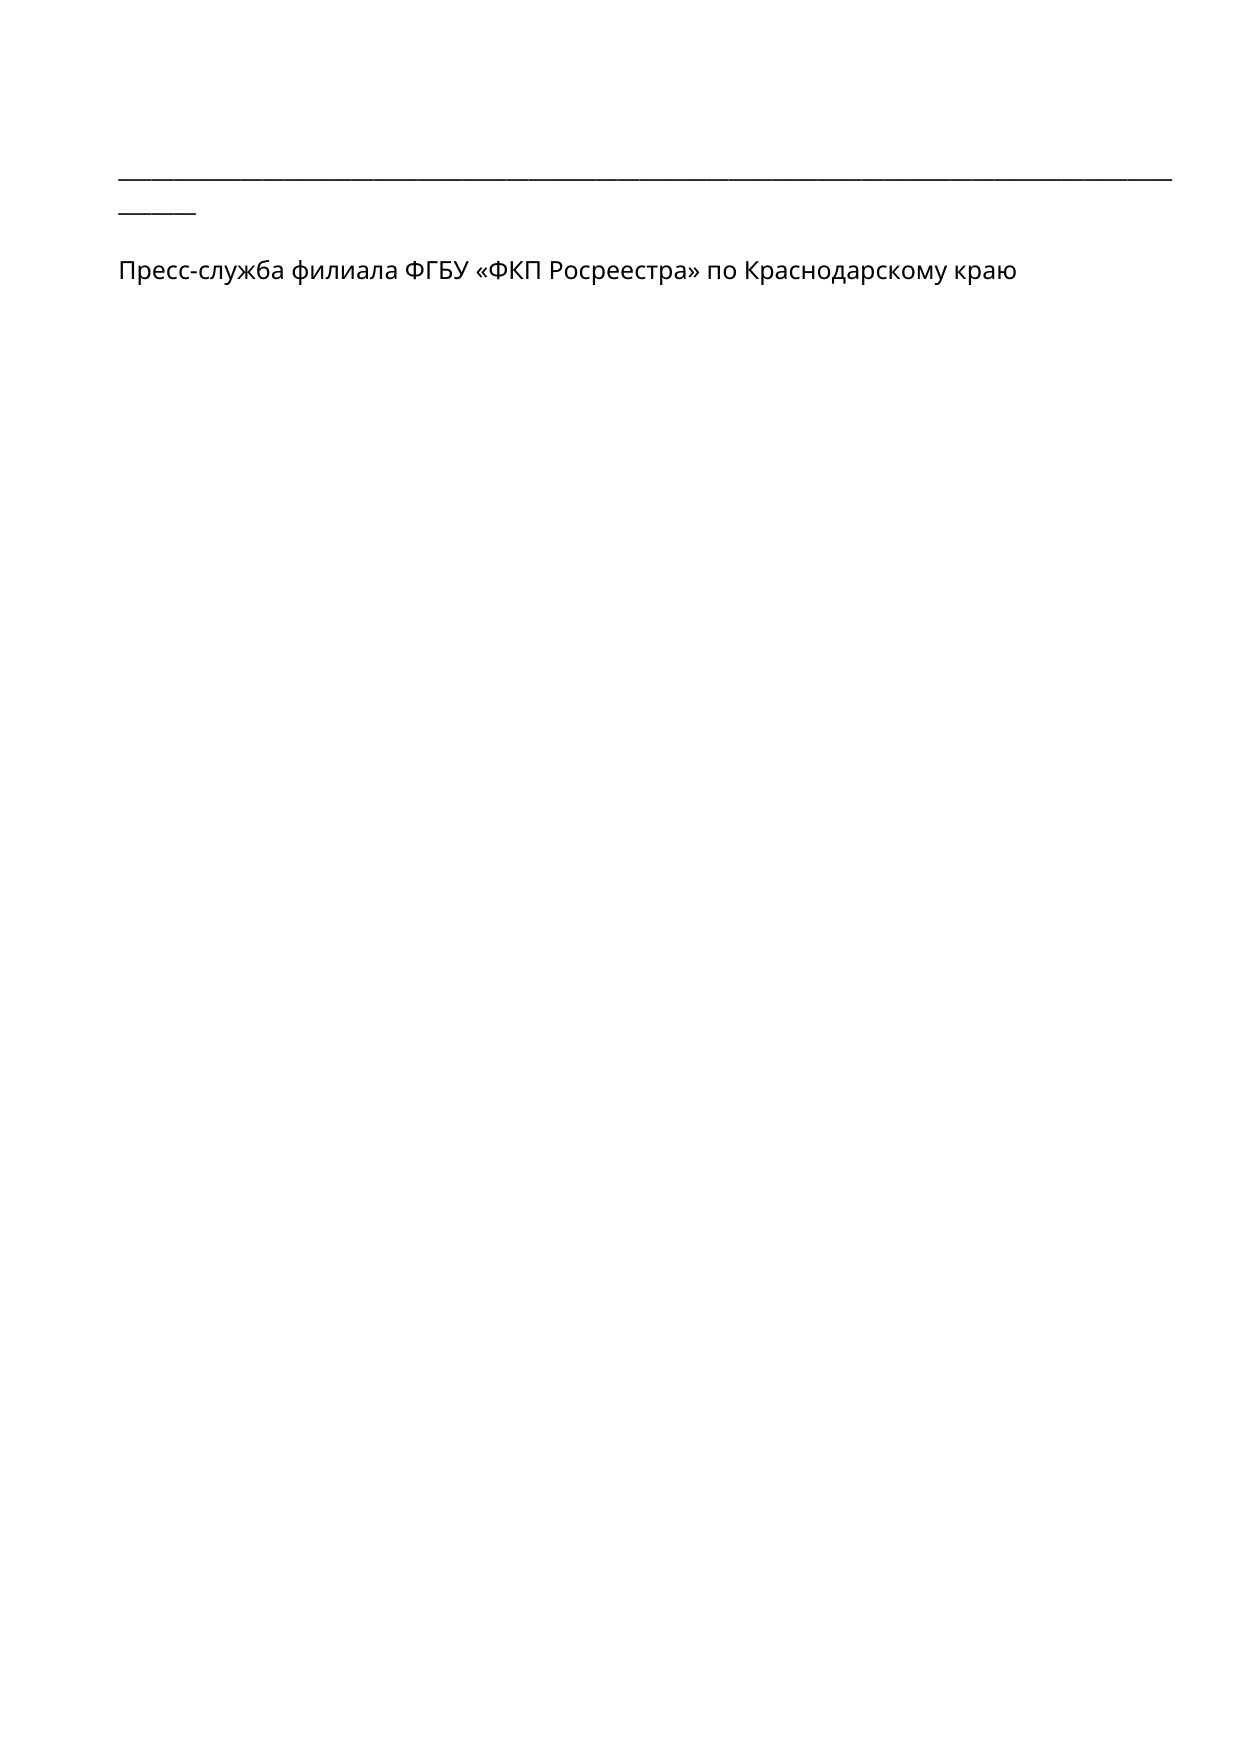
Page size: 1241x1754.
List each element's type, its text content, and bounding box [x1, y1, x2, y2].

text Пресс-служба филиала ФГБУ «ФКП Росреестра» по Краснодарскому краю [118, 253, 1181, 287]
text ______________________________________________________________________________________________________ [118, 150, 1181, 218]
